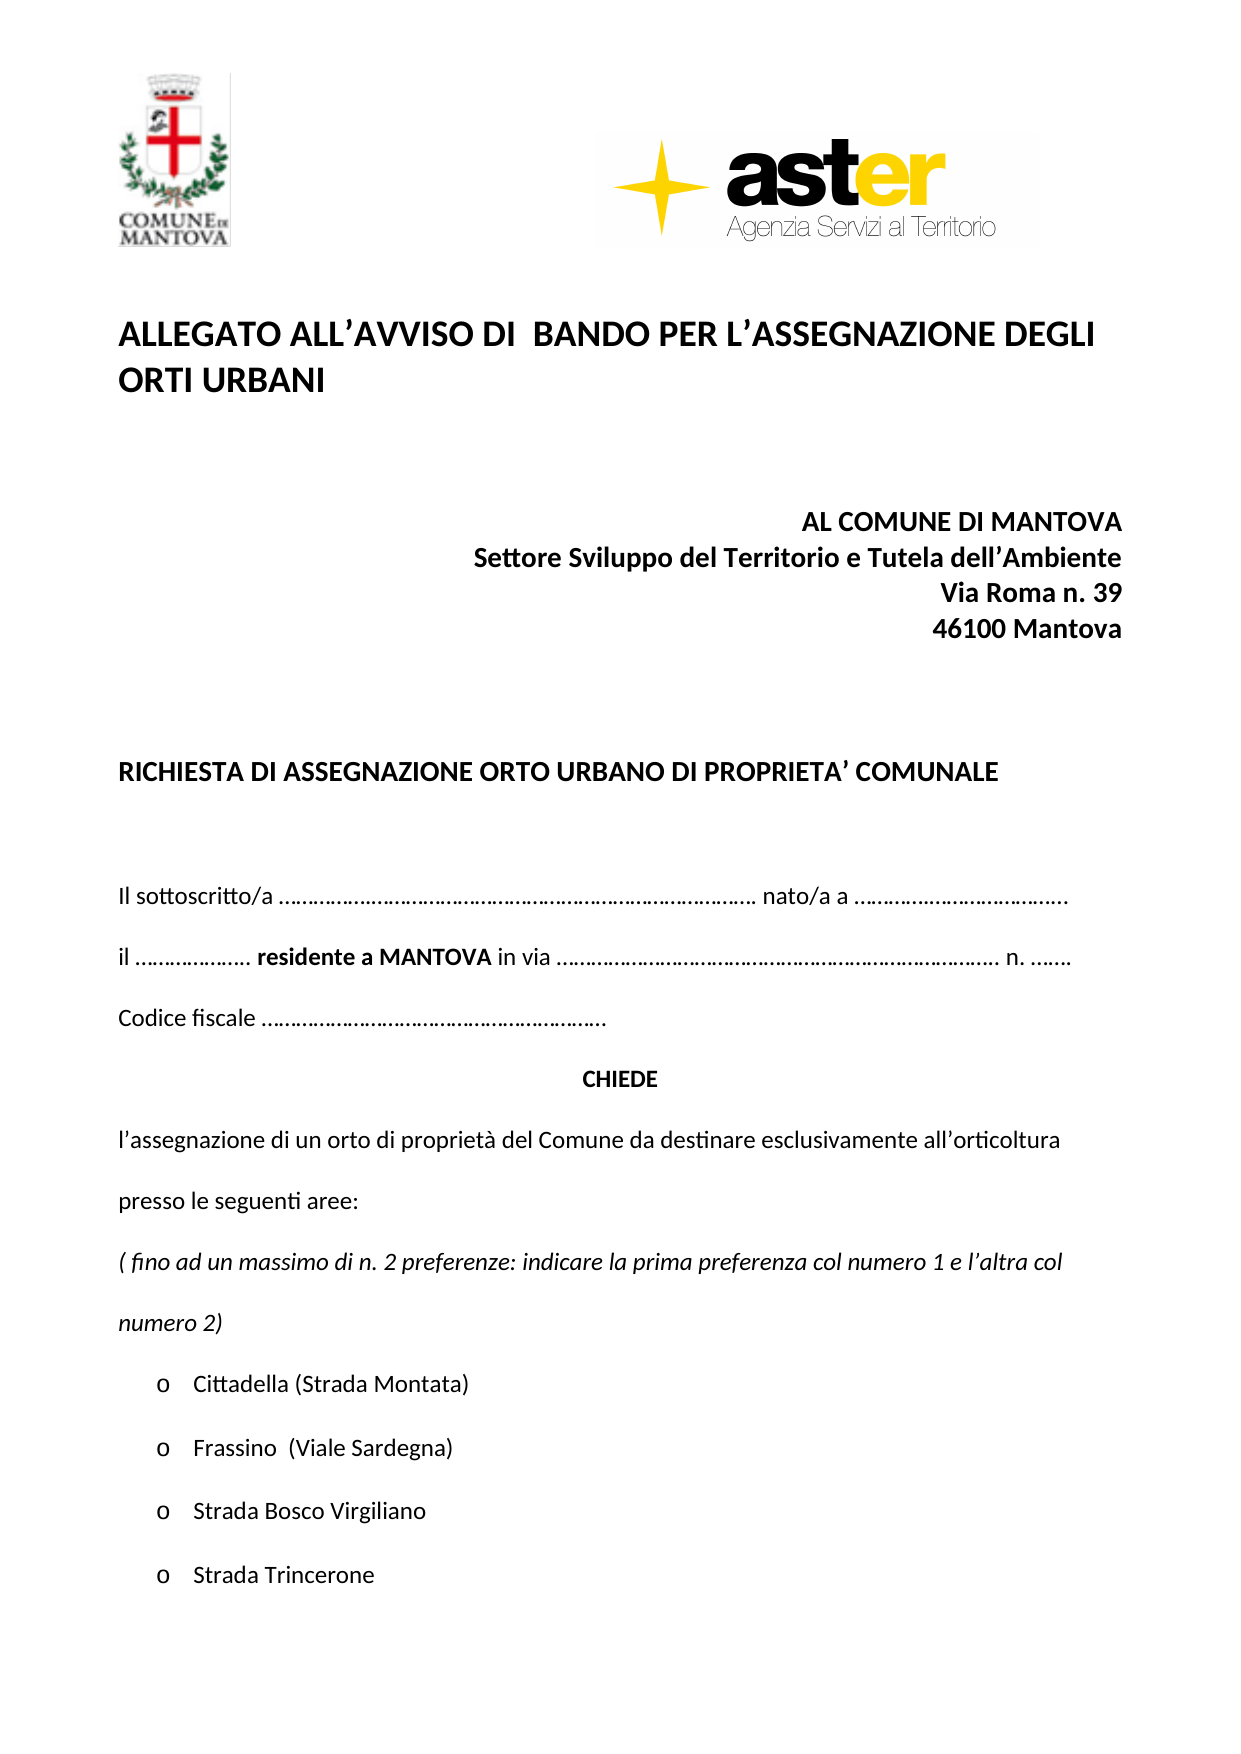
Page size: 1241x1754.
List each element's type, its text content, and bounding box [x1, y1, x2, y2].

list Strada Bosco Virgiliano [156, 1495, 1122, 1527]
text RICHIESTA DI ASSEGNAZIONE ORTO URBANO DI PROPRIETA’ COMUNALE [118, 753, 1122, 788]
text ( fino ad un massimo di n. 2 preferenze: indicare la prima preferenza col numero 1 e l’altra col numero 2) [118, 1246, 1122, 1338]
text Via Roma n. 39 [118, 574, 1122, 610]
text ALLEGATO ALL’AVVISO DI BANDO PER L’ASSEGNAZIONE DEGLI ORTI URBANI [118, 310, 1122, 401]
list Cittadella (Strada Montata) [156, 1368, 1122, 1400]
text CHIEDE [118, 1063, 1122, 1093]
text Codice fiscale …………………………………………………… [118, 1002, 1122, 1032]
text l’assegnazione di un orto di proprietà del Comune da destinare esclusivamente all’orticoltura presso le seguenti aree: [118, 1124, 1122, 1216]
list Frassino (Viale Sardegna) [156, 1432, 1122, 1463]
picture [118, 73, 233, 249]
text Il sottoscritto/a …………….…………………………………………………………. nato/a a ………….…………………... [118, 880, 1122, 910]
text AL COMUNE DI MANTOVA [118, 503, 1122, 539]
list Strada Trincerone [156, 1559, 1122, 1591]
text Settore Sviluppo del Territorio e Tutela dell’Ambiente [118, 539, 1122, 574]
text il ……………….. residente a MANTOVA in via ………………………………………………………………….. n. ……. [118, 941, 1122, 971]
text 46100 Mantova [118, 610, 1122, 646]
picture [595, 132, 1039, 249]
